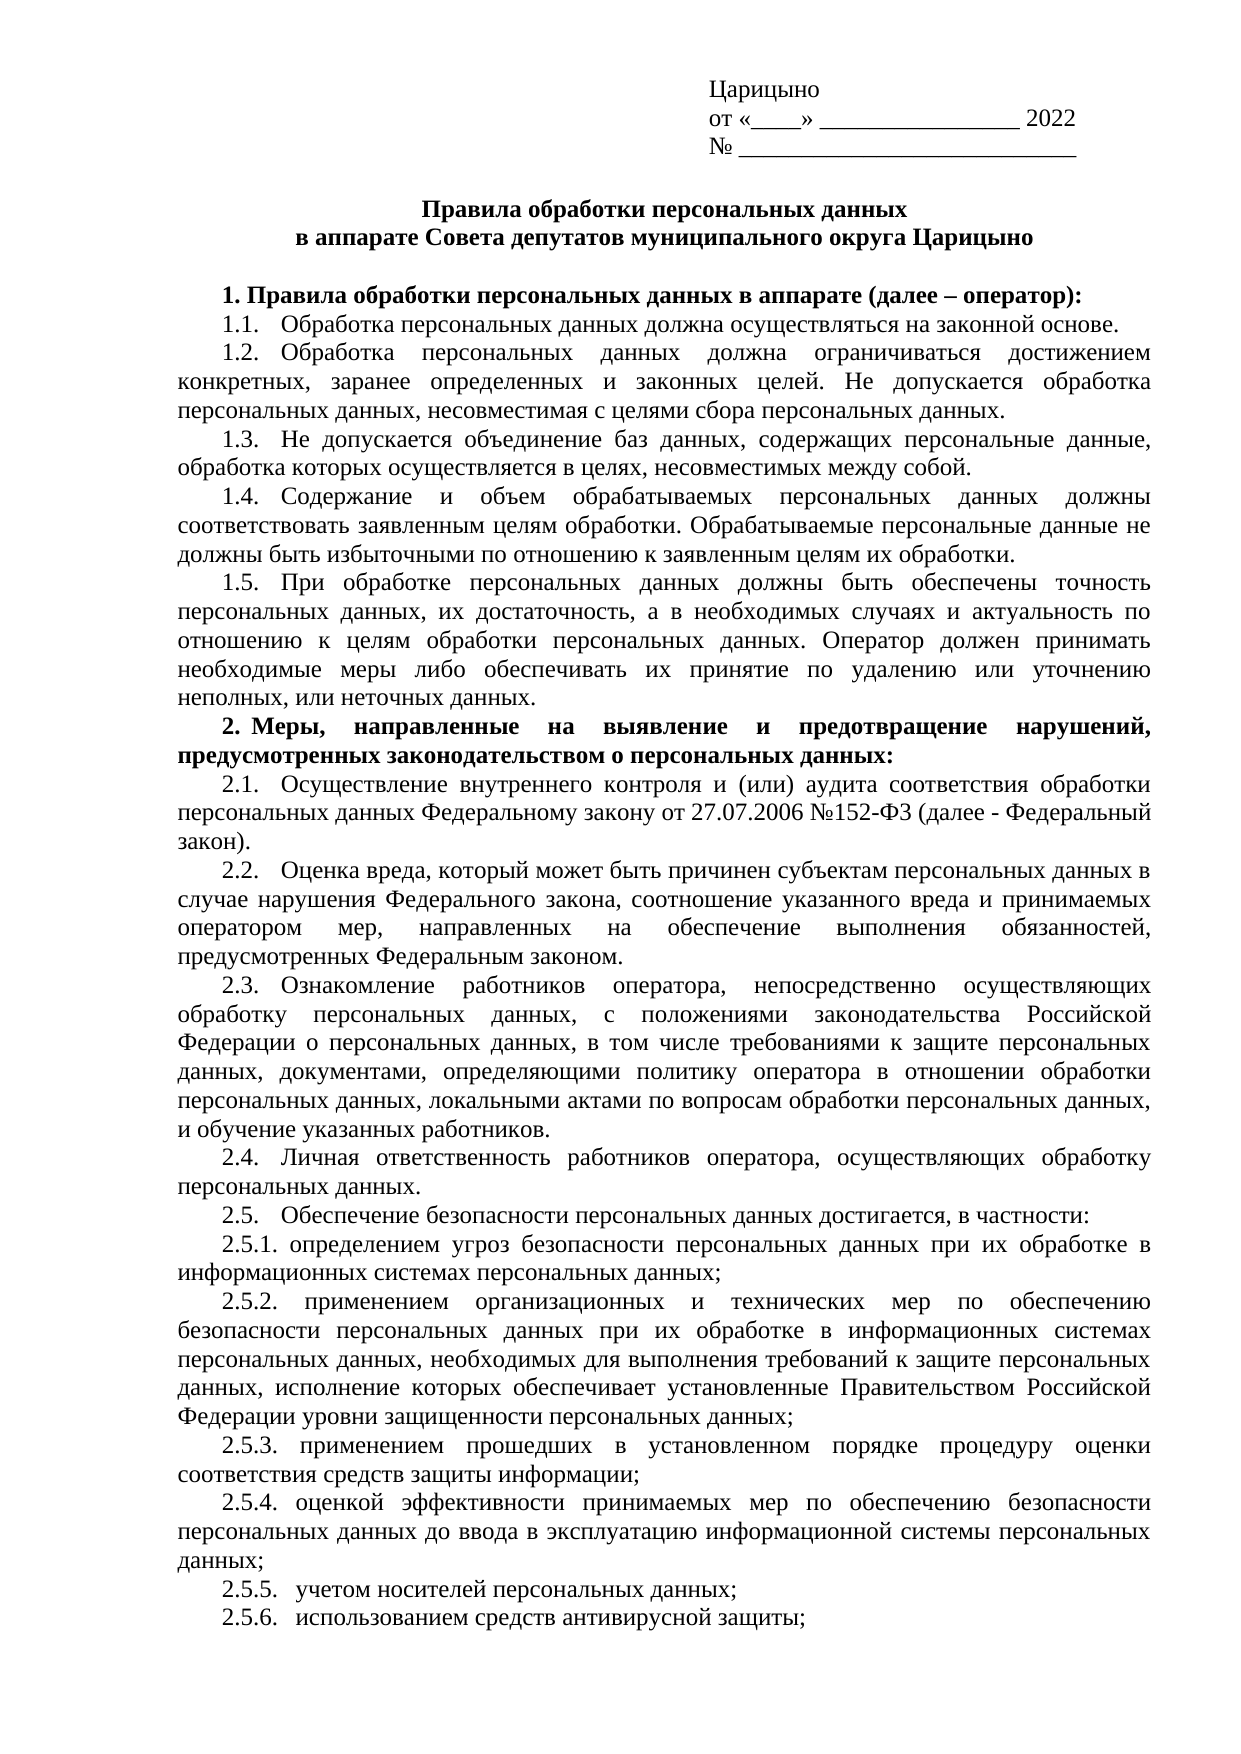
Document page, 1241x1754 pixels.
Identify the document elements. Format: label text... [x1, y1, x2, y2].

text в аппарате Совета депутатов муниципального округа Царицыно [177, 222, 1152, 251]
list Обеспечение безопасности персональных данных достигается, в частности: [177, 1200, 1152, 1229]
list Осуществление внутреннего контроля и (или) аудита соответствия обработки персональных данных Федеральному закону от 27.07.2006 №152-Ф3 (далее - Федеральный закон). [177, 769, 1152, 855]
text 2.5.3. применением прошедших в установленном порядке процедуру оценки соответствия средств защиты информации; [177, 1430, 1152, 1487]
list оценкой эффективности принимаемых мер по обеспечению безопасности персональных данных до ввода в эксплуатацию информационной системы персональных данных; [177, 1487, 1152, 1574]
list Личная ответственность работников оператора, осуществляющих обработку персональных данных. [177, 1142, 1152, 1200]
list Обработка персональных данных должна ограничиваться достижением конкретных, заранее определенных и законных целей. Не допускается обработка персональных данных, несовместимая с целями сбора персональных данных. [177, 337, 1152, 424]
text 1. Правила обработки персональных данных в аппарате (далее – оператор): [177, 280, 1152, 309]
text 2.5.1. определением угроз безопасности персональных данных при их обработке в информационных системах персональных данных; [177, 1229, 1152, 1286]
list Содержание и объем обрабатываемых персональных данных должны соответствовать заявленным целям обработки. Обрабатываемые персональные данные не должны быть избыточными по отношению к заявленным целям их обработки. [177, 481, 1152, 567]
list учетом носителей персональных данных; [177, 1574, 1152, 1602]
list использованием средств антивирусной защиты; [177, 1602, 1152, 1631]
list Ознакомление работников оператора, непосредственно осуществляющих обработку персональных данных, с положениями законодательства Российской Федерации о персональных данных, в том числе требованиями к защите персональных данных, документами, определяющими политику оператора в отношении обработки персональных данных, локальными актами по вопросам обработки персональных данных, и обучение указанных работников. [177, 970, 1152, 1142]
list Не допускается объединение баз данных, содержащих персональные данные, обработка которых осуществляется в целях, несовместимых между собой. [177, 424, 1152, 481]
list Обработка персональных данных должна осуществляться на законной основе. [177, 309, 1152, 337]
text 2.5.2. применением организационных и технических мер по обеспечению безопасности персональных данных при их обработке в информационных системах персональных данных, необходимых для выполнения требований к защите персональных данных, исполнение которых обеспечивает установленные Правительством Российской Федерации уровни защищенности персональных данных; [177, 1286, 1152, 1430]
list Оценка вреда, который может быть причинен субъектам персональных данных в случае нарушения Федерального закона, соотношение указанного вреда и принимаемых оператором мер, направленных на обеспечение выполнения обязанностей, предусмотренных Федеральным законом. [177, 855, 1152, 970]
list При обработке персональных данных должны быть обеспечены точность персональных данных, их достаточность, а в необходимых случаях и актуальность по отношению к целям обработки персональных данных. Оператор должен принимать необходимые меры либо обеспечивать их принятие по удалению или уточнению неполных, или неточных данных. [177, 567, 1152, 711]
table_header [691, 74, 1152, 160]
text Правила обработки персональных данных [177, 194, 1152, 222]
list Меры, направленные на выявление и предотвращение нарушений, предусмотренных законодательством о персональных данных: [177, 711, 1152, 769]
